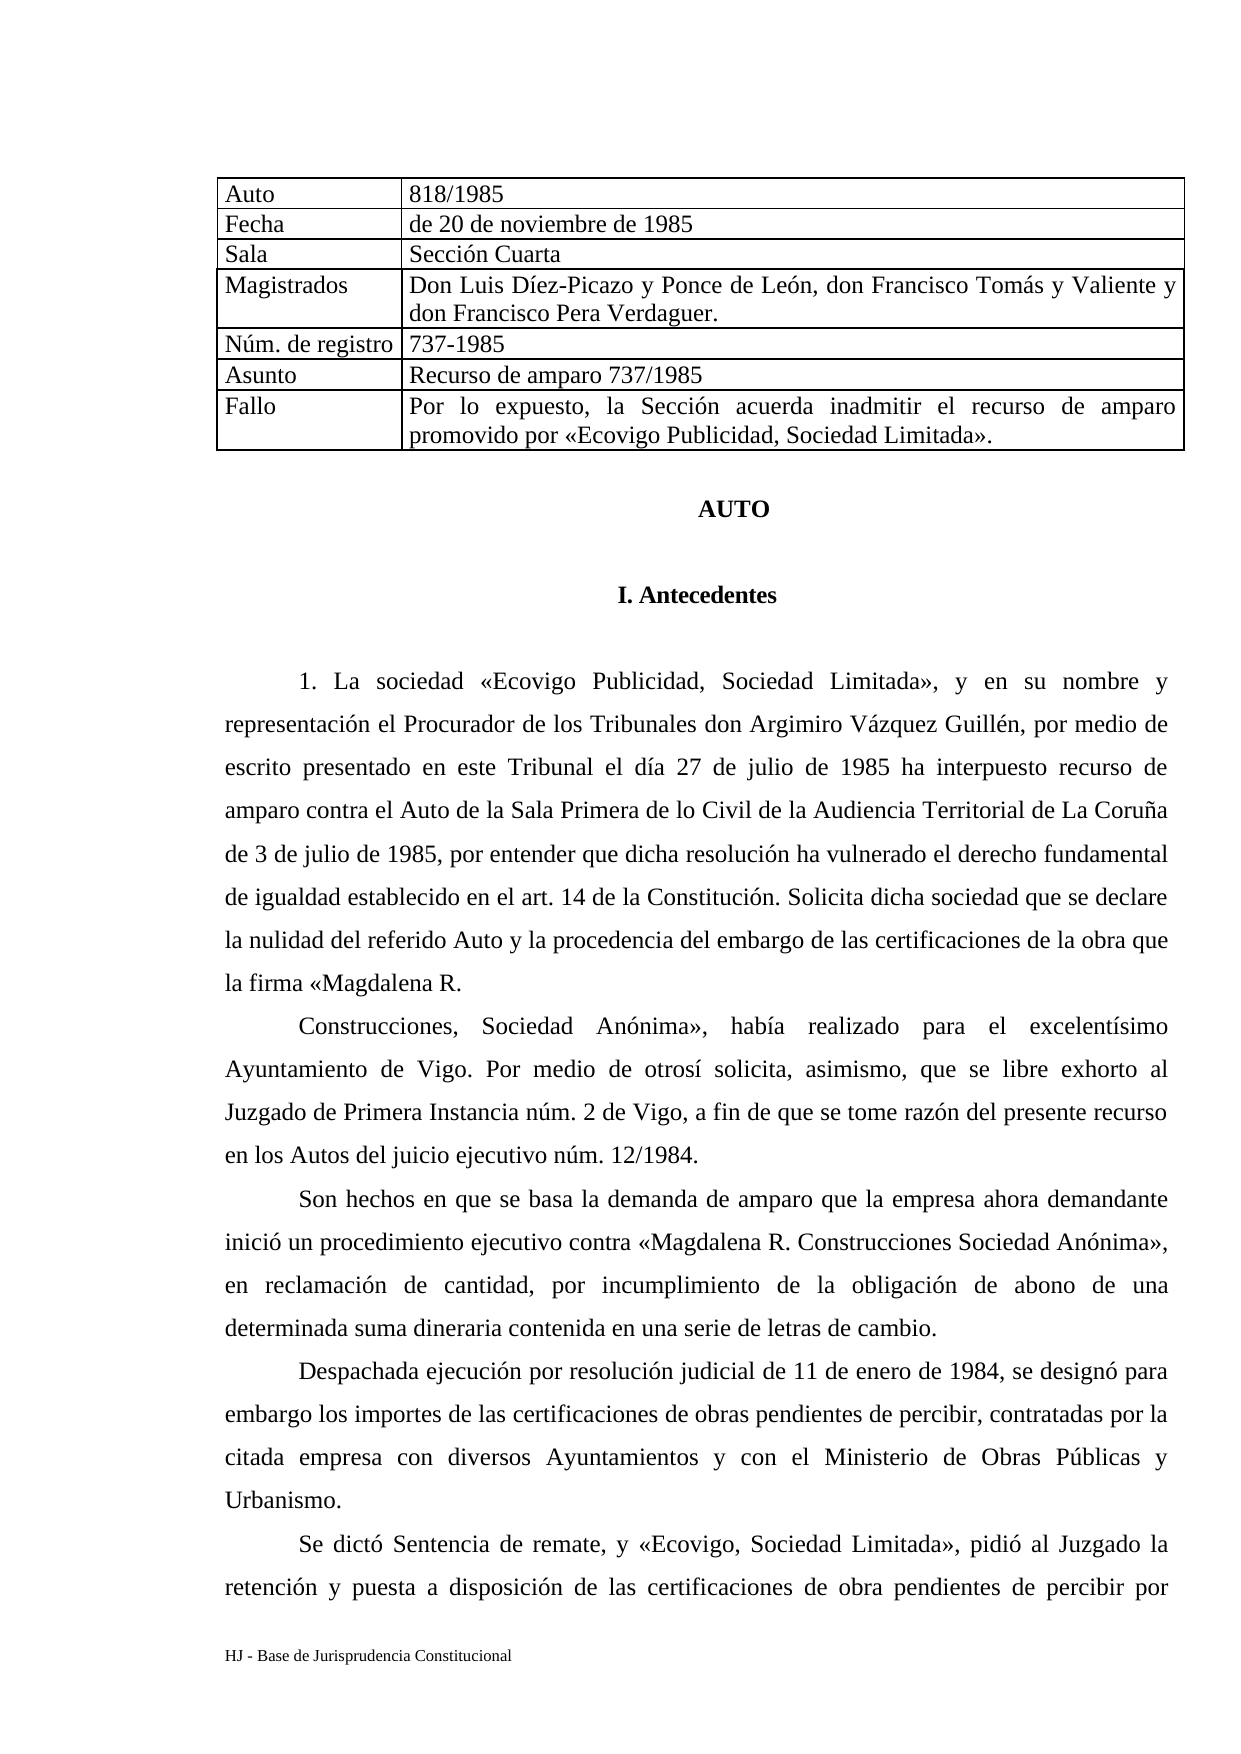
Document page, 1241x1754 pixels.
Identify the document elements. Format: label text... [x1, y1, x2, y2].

text Despachada ejecución por resolución judicial de 11 de enero de 1984, se designó para embargo los importes de las certificaciones de obras pendientes de percibir, contratadas por la citada empresa con diversos Ayuntamientos y con el Ministerio de Obras Públicas y Urbanismo. [224, 1356, 1169, 1514]
table_cell Por lo expuesto, la Sección acuerda inadmitir el recurso de amparo promovido por «Ecovigo Publicidad, Sociedad Limitada». [403, 391, 1183, 448]
table_cell Asunto [218, 360, 401, 389]
text I. Antecedentes [224, 580, 1169, 609]
text Son hechos en que se basa la demanda de amparo que la empresa ahora demandante inició un procedimiento ejecutivo contra «Magdalena R. Construcciones Sociedad Anónima», en reclamación de cantidad, por incumplimiento de la obligación de abono de una determinada suma dineraria contenida en una serie de letras de cambio. [224, 1184, 1169, 1342]
table_cell Fecha [218, 209, 401, 238]
table_cell Fallo [218, 391, 401, 448]
text AUTO [224, 494, 1169, 522]
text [224, 1529, 1169, 1601]
table_header Auto [218, 179, 401, 207]
table_cell Núm. de registro [218, 329, 401, 358]
text Construcciones, Sociedad Anónima», había realizado para el excelentísimo Ayuntamiento de Vigo. Por medio de otrosí solicita, asimismo, que se libre exhorto al Juzgado de Primera Instancia núm. 2 de Vigo, a fin de que se tome razón del presente recurso en los Autos del juicio ejecutivo núm. 12/1984. [224, 1011, 1169, 1169]
table_cell de 20 de noviembre de 1985 [402, 209, 1184, 238]
table_header 818/1985 [402, 179, 1184, 207]
table_cell Magistrados [218, 270, 401, 327]
table_cell Sala [218, 240, 401, 268]
table_cell 737-1985 [403, 329, 1183, 358]
table_cell Recurso de amparo 737/1985 [403, 360, 1183, 389]
text 1. La sociedad «Ecovigo Publicidad, Sociedad Limitada», y en su nombre y representación el Procurador de los Tribunales don Argimiro Vázquez Guillén, por medio de escrito presentado en este Tribunal el día 27 de julio de 1985 ha interpuesto recurso de amparo contra el Auto de la Sala Primera de lo Civil de la Audiencia Territorial de La Coruña de 3 de julio de 1985, por entender que dicha resolución ha vulnerado el derecho fundamental de igualdad establecido en el art. 14 de la Constitución. Solicita dicha sociedad que se declare la nulidad del referido Auto y la procedencia del embargo de las certificaciones de la obra que la firma «Magdalena R. [224, 666, 1169, 997]
table_cell Sección Cuarta [402, 240, 1184, 268]
table_cell Don Luis Díez-Picazo y Ponce de León, don Francisco Tomás y Valiente y don Francisco Pera Verdaguer. [403, 270, 1183, 327]
